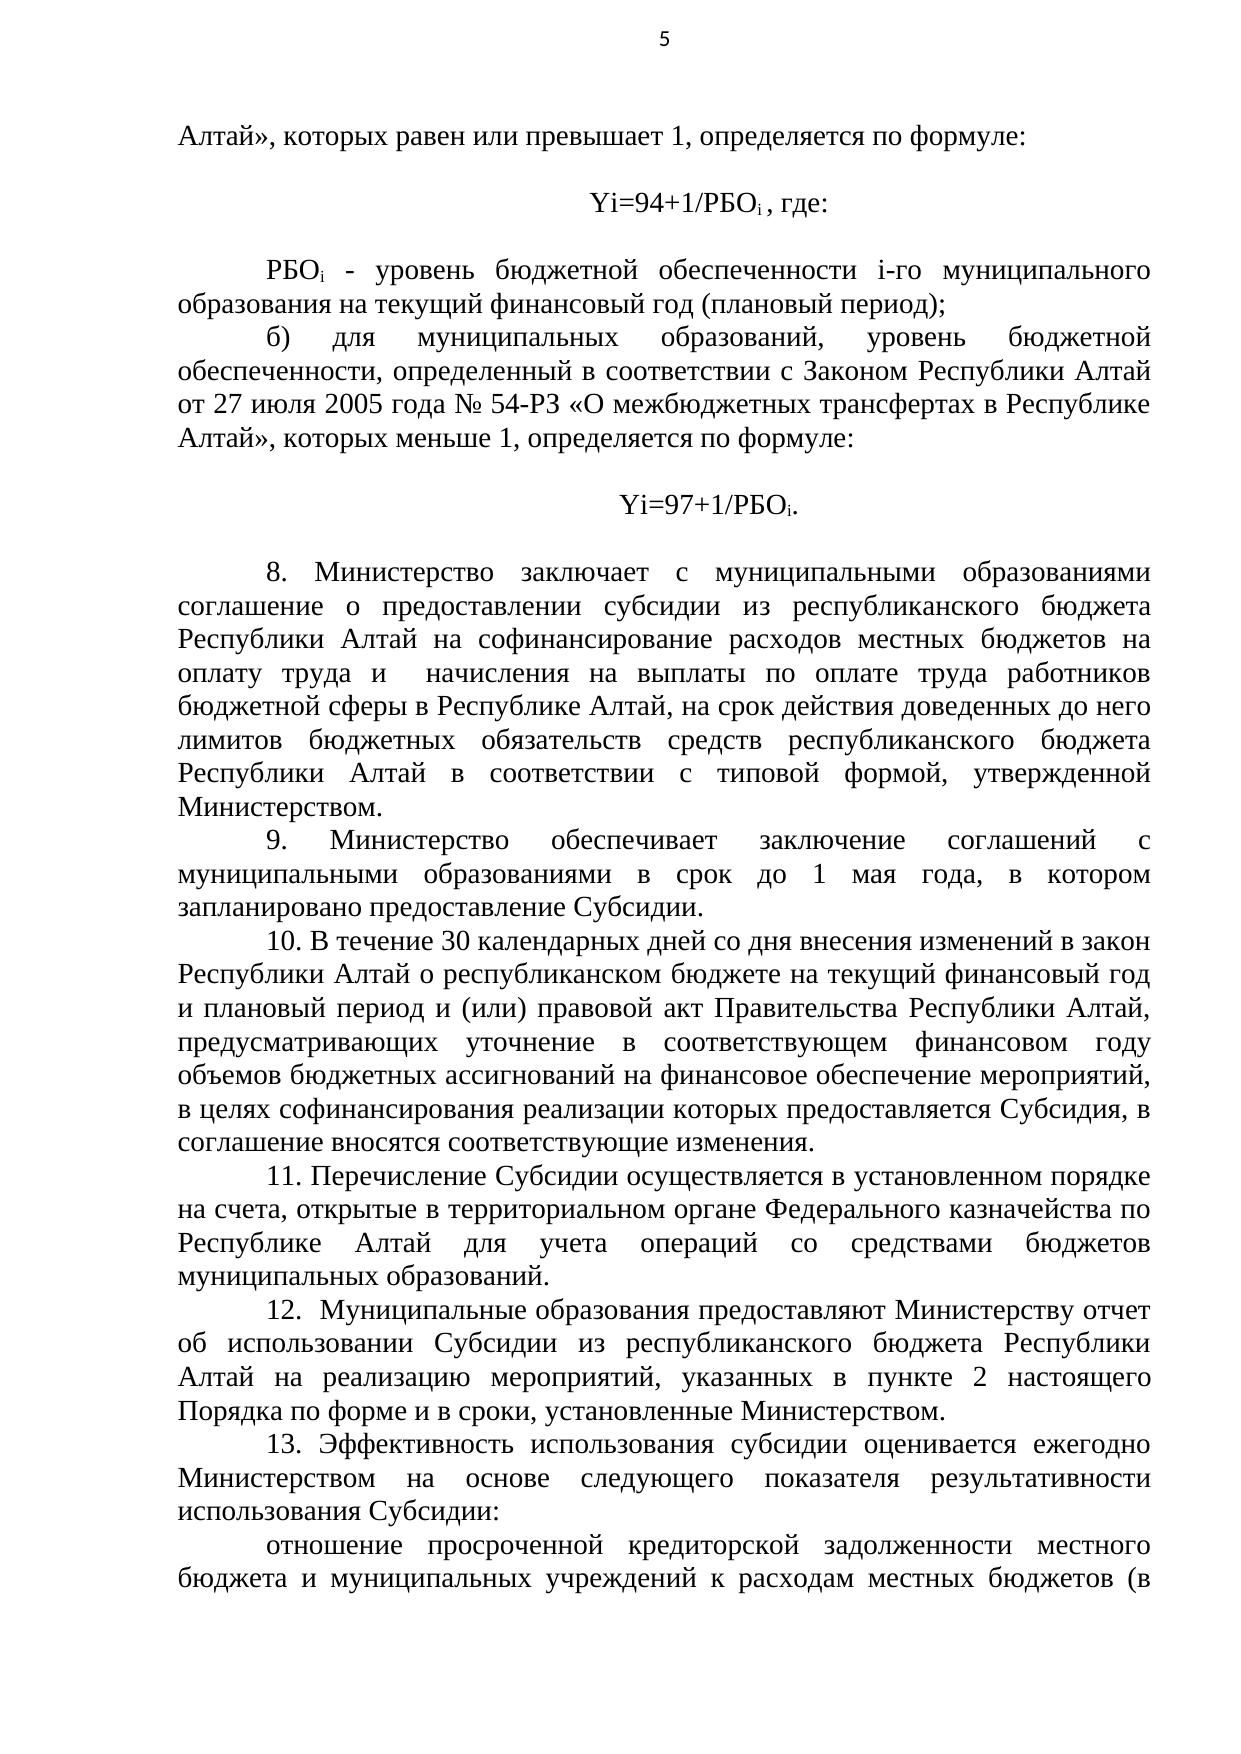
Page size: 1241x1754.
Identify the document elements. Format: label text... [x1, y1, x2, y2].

text 10. В течение 30 календарных дней со дня внесения изменений в закон Республики Алтай о республиканском бюджете на текущий финансовый год и плановый период и (или) правовой акт Правительства Республики Алтай, предусматривающих уточнение в соответствующем финансовом году объемов бюджетных ассигнований на финансовое обеспечение мероприятий, в целях софинансирования реализации которых предоставляется Субсидия, в соглашение вносятся соответствующие изменения. [177, 923, 1152, 1158]
text б) для муниципальных образований, уровень бюджетной обеспеченности, определенный в соответствии с Законом Республики Алтай от 27 июля 2005 года № 54-РЗ «О межбюджетных трансфертах в Республике Алтай», которых меньше 1, определяется по формуле: [177, 319, 1152, 453]
text 9. Министерство обеспечивает заключение соглашений с муниципальными образованиями в срок до 1 мая года, в котором запланировано предоставление Субсидии. [177, 822, 1152, 923]
text 11. Перечисление Субсидии осуществляется в установленном порядке на счета, открытые в территориальном органе Федерального казначейства по Республике Алтай для учета операций со средствами бюджетов муниципальных образований. [177, 1158, 1152, 1292]
text 12. Муниципальные образования предоставляют Министерству отчет об использовании Субсидии из республиканского бюджета Республики Алтай на реализацию мероприятий, указанных в пункте 2 настоящего Порядка по форме и в сроки, установленные Министерством. [177, 1292, 1152, 1426]
text 8. Министерство заключает с муниципальными образованиями соглашение о предоставлении субсидии из республиканского бюджета Республики Алтай на софинансирование расходов местных бюджетов на оплату труда и начисления на выплаты по оплате труда работников бюджетной сферы в Республике Алтай, на срок действия доведенных до него лимитов бюджетных обязательств средств республиканского бюджета Республики Алтай в соответствии с типовой формой, утвержденной Министерством. [177, 554, 1152, 822]
text Yi=94+1/РБОi , где: [177, 185, 1152, 219]
text Yi=97+1/РБОi. [177, 487, 1152, 521]
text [177, 118, 1152, 152]
text РБОi - уровень бюджетной обеспеченности i-го муниципального образования на текущий финансовый год (плановый период); [177, 252, 1152, 319]
text 13. Эффективность использования субсидии оценивается ежегодно Министерством на основе следующего показателя результативности использования Субсидии: [177, 1426, 1152, 1527]
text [177, 1527, 1152, 1594]
